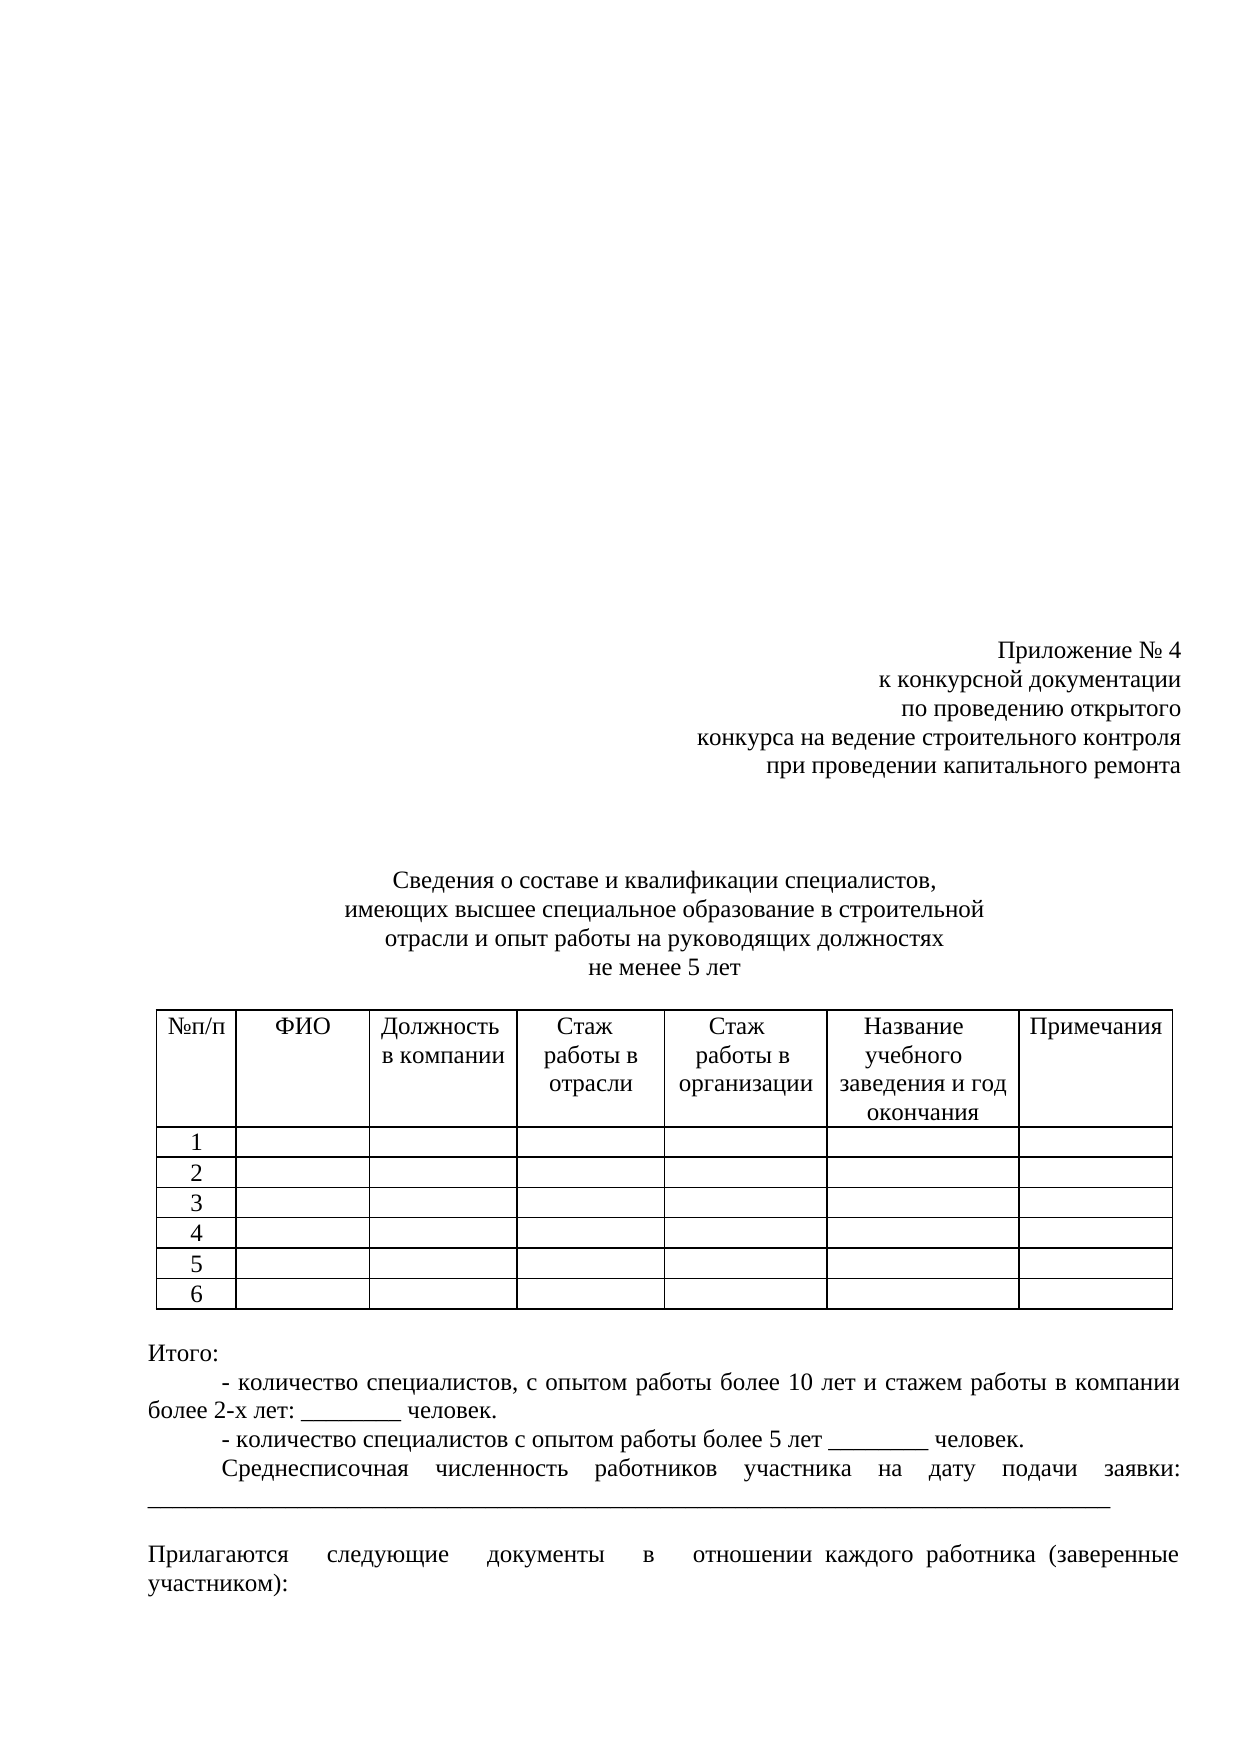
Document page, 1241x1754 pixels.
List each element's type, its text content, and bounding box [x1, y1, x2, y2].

table_header Стаж работы в отрасли [518, 1011, 664, 1126]
table_cell 1 [157, 1128, 235, 1156]
text отрасли и опыт работы на руководящих должностях [148, 923, 1181, 952]
table_cell [370, 1218, 516, 1247]
text конкурса на ведение строительного контроля [148, 722, 1181, 751]
table_cell 6 [157, 1279, 235, 1308]
table_cell [370, 1188, 516, 1217]
table_cell 5 [157, 1249, 235, 1277]
table_cell [665, 1279, 826, 1308]
table_cell [1020, 1128, 1172, 1156]
table_cell [665, 1218, 826, 1247]
table_cell [828, 1218, 1018, 1247]
table_cell [370, 1279, 516, 1308]
table_header Название учебного заведения и год окончания [828, 1011, 1018, 1126]
text Итого: [148, 1338, 1181, 1367]
table_cell [237, 1158, 369, 1187]
text к конкурсной документации [148, 664, 1181, 693]
table_cell [665, 1128, 826, 1156]
text Прилагаются следующие документы в отношении каждого работника (заверенные участником): [148, 1539, 1181, 1597]
text по проведению открытого [148, 693, 1181, 722]
text не менее 5 лет [148, 952, 1181, 981]
table_cell 3 [157, 1188, 235, 1217]
table_cell [237, 1128, 369, 1156]
table_cell [828, 1128, 1018, 1156]
table_cell [518, 1249, 664, 1277]
table_header №п/п [157, 1011, 235, 1126]
table_cell [518, 1218, 664, 1247]
table_header Должность в компании [370, 1011, 516, 1126]
text имеющих высшее специальное образование в строительной [148, 894, 1181, 923]
table_cell [828, 1249, 1018, 1277]
table_cell [665, 1158, 826, 1187]
table_cell [237, 1279, 369, 1308]
table_cell 4 [157, 1218, 235, 1247]
table_cell [518, 1128, 664, 1156]
table_header Стаж работы в организации [665, 1011, 826, 1126]
table_cell [370, 1158, 516, 1187]
text Сведения о составе и квалификации специалистов, [148, 866, 1181, 894]
table_cell [665, 1249, 826, 1277]
table_cell [370, 1128, 516, 1156]
text - количество специалистов с опытом работы более 5 лет ________ человек. [148, 1424, 1181, 1453]
table_cell [1020, 1279, 1172, 1308]
table_cell [237, 1249, 369, 1277]
table_cell [828, 1188, 1018, 1217]
text при проведении капитального ремонта [148, 751, 1181, 779]
text Среднесписочная численность работников участника на дату подачи заявки: _____________________________________________________________________________ [148, 1453, 1181, 1511]
table_cell [370, 1249, 516, 1277]
table_cell [828, 1158, 1018, 1187]
table_cell [518, 1279, 664, 1308]
table_cell [1020, 1158, 1172, 1187]
table_cell [237, 1218, 369, 1247]
table_cell 2 [157, 1158, 235, 1187]
table_cell [1020, 1188, 1172, 1217]
table_cell [518, 1188, 664, 1217]
table_cell [1020, 1249, 1172, 1277]
table_header ФИО [237, 1011, 369, 1126]
table_cell [1020, 1218, 1172, 1247]
table_cell [518, 1158, 664, 1187]
text Приложение № 4 [148, 636, 1181, 664]
table_cell [665, 1188, 826, 1217]
text - количество специалистов, с опытом работы более 10 лет и стажем работы в компании более 2-х лет: ________ человек. [148, 1367, 1181, 1424]
table_cell [828, 1279, 1018, 1308]
table_header Примечания [1020, 1011, 1172, 1126]
table_cell [237, 1188, 369, 1217]
